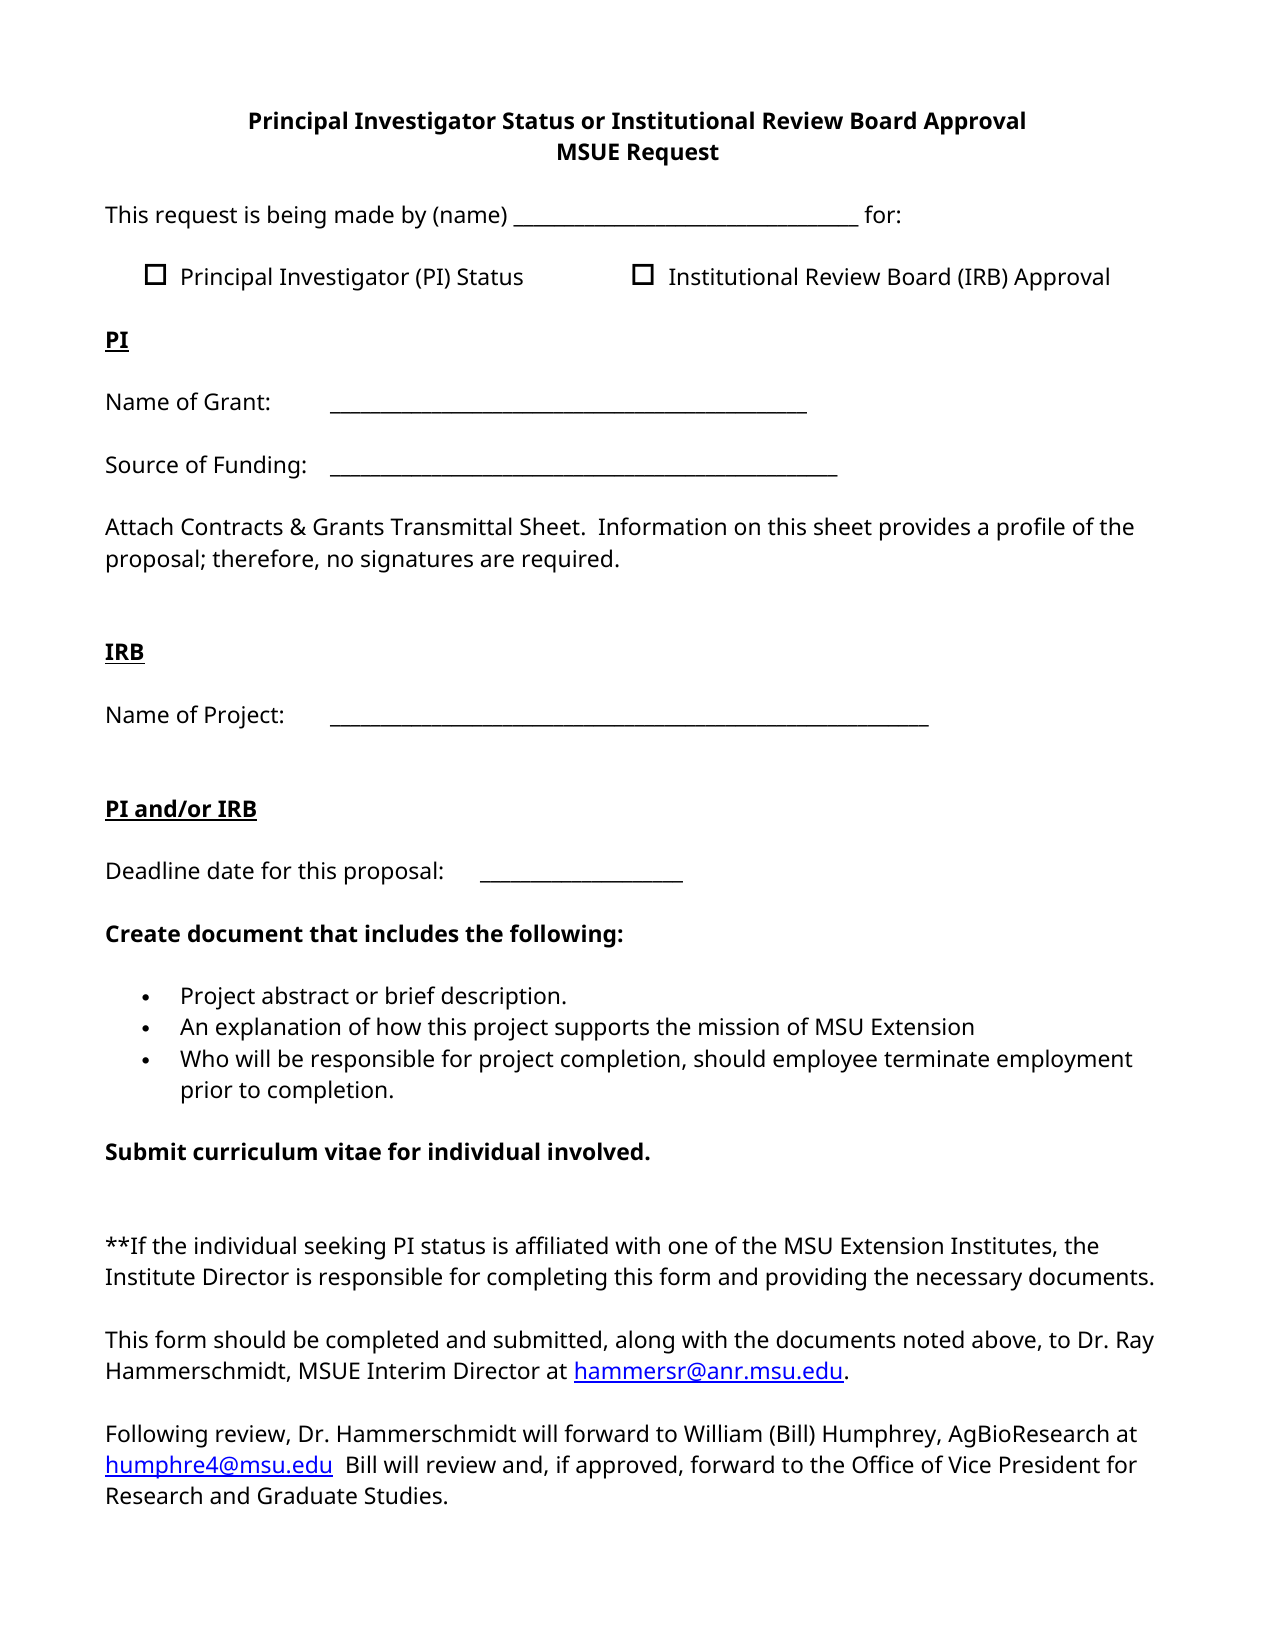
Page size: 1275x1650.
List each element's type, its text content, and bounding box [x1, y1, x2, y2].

text Principal Investigator (PI) Status Institutional Review Board (IRB) Approval [142, 261, 1170, 292]
text This form should be completed and submitted, along with the documents noted above, to Dr. Ray Hammerschmidt, MSUE Interim Director at hammersr@anr.msu.edu. [105, 1324, 1170, 1386]
text Source of Funding: __________________________________________________ [105, 449, 1170, 480]
text Submit curriculum vitae for individual involved. [105, 1136, 1170, 1167]
text Attach Contracts & Grants Transmittal Sheet. Information on this sheet provides a profile of the proposal; therefore, no signatures are required. [105, 511, 1170, 574]
text Name of Project: ___________________________________________________________ [105, 699, 1170, 730]
text This request is being made by (name) __________________________________ for: [105, 199, 1170, 230]
list Project abstract or brief description. [142, 980, 1170, 1011]
text Name of Grant: _______________________________________________ [105, 386, 1170, 417]
text MSUE Request [105, 136, 1170, 167]
text Following review, Dr. Hammerschmidt will forward to William (Bill) Humphrey, AgBioResearch at humphre4@msu.edu Bill will review and, if approved, forward to the Office of Vice President for Research and Graduate Studies. [105, 1417, 1170, 1511]
text Deadline date for this proposal: ____________________ [105, 855, 1170, 886]
text IRB [105, 636, 1170, 667]
text Principal Investigator Status or Institutional Review Board Approval [105, 105, 1170, 136]
list An explanation of how this project supports the mission of MSU Extension [142, 1011, 1170, 1042]
list Who will be responsible for project completion, should employee terminate employment prior to completion. [142, 1042, 1170, 1105]
text PI and/or IRB [105, 792, 1170, 824]
text PI [105, 324, 1170, 355]
text Create document that includes the following: [105, 917, 1170, 949]
text **If the individual seeking PI status is affiliated with one of the MSU Extension Institutes, the Institute Director is responsible for completing this form and providing the necessary documents. [105, 1230, 1170, 1292]
